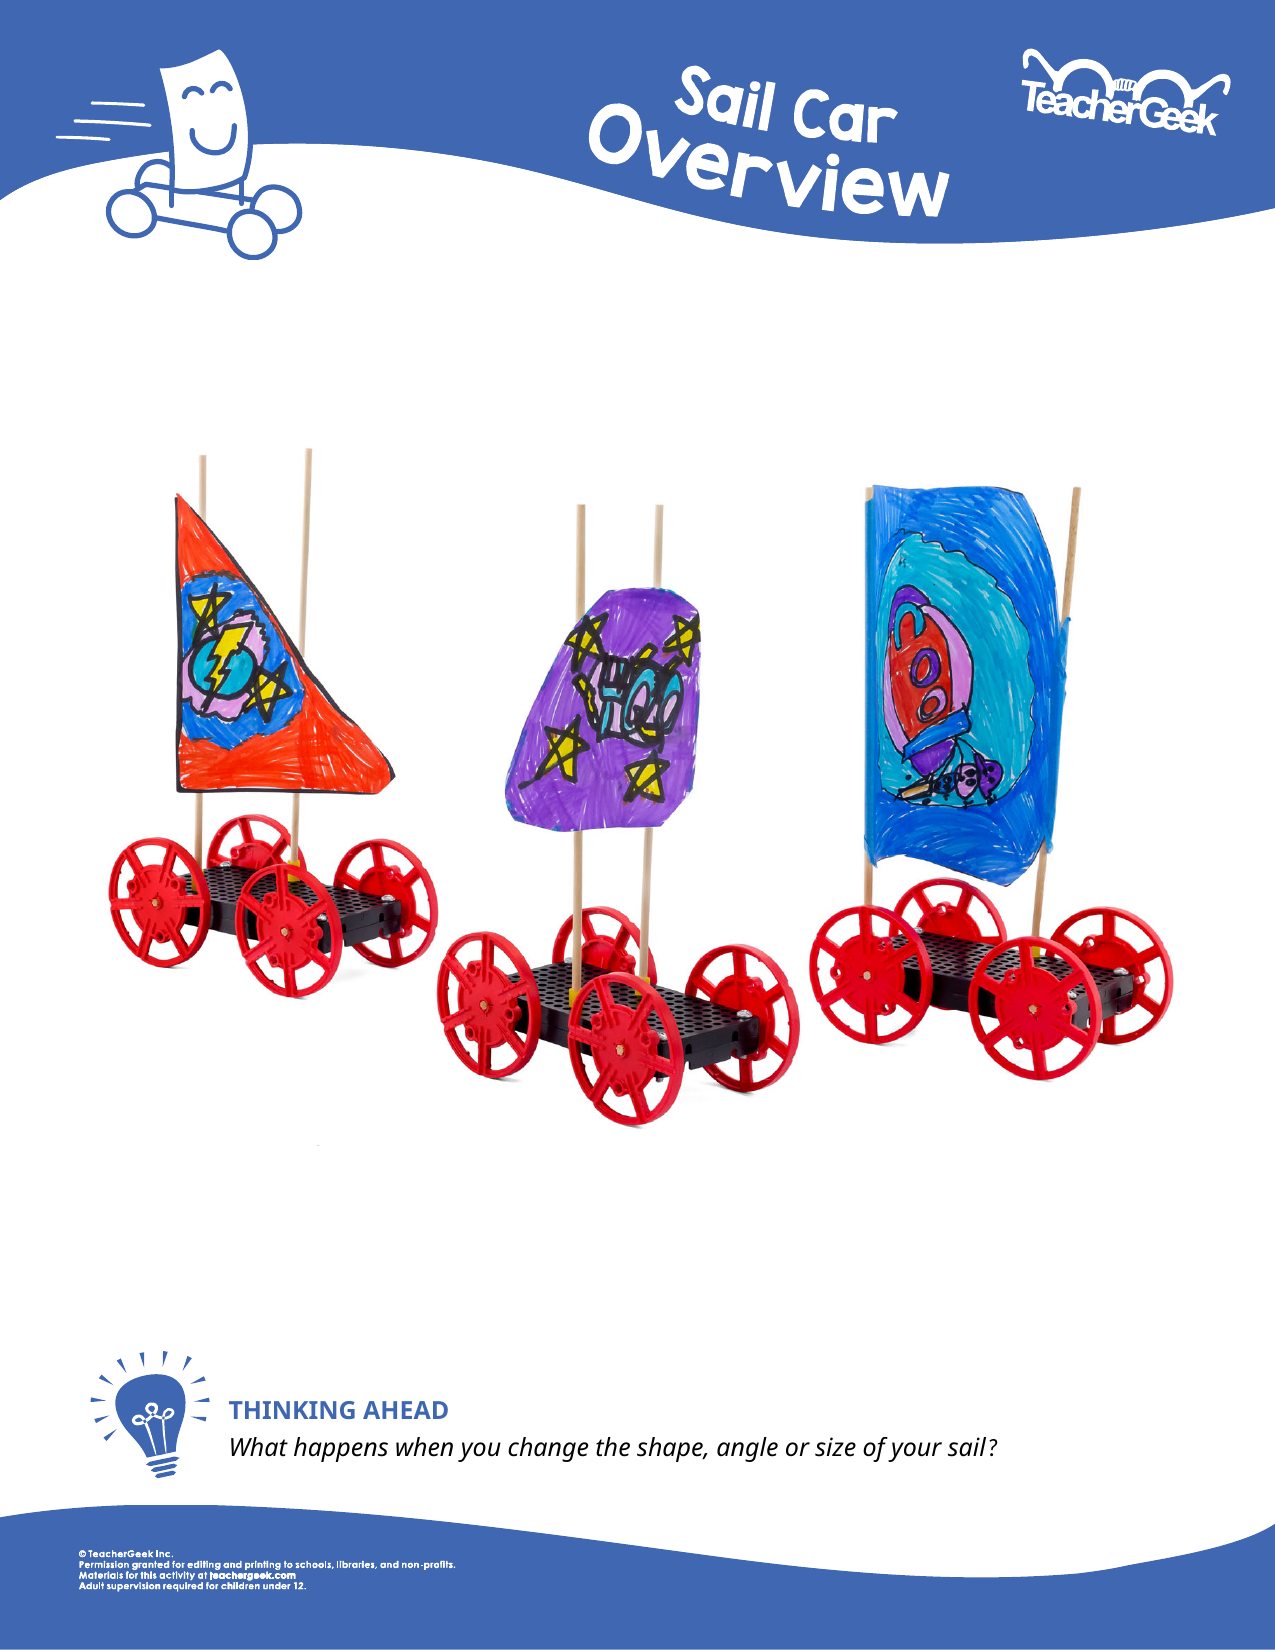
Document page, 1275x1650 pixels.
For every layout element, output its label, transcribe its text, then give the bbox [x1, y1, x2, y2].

text THINKING AHEAD What happens when you change the shape, angle or size of your sail? [75, 1337, 1200, 1464]
picture [75, 423, 1196, 1155]
